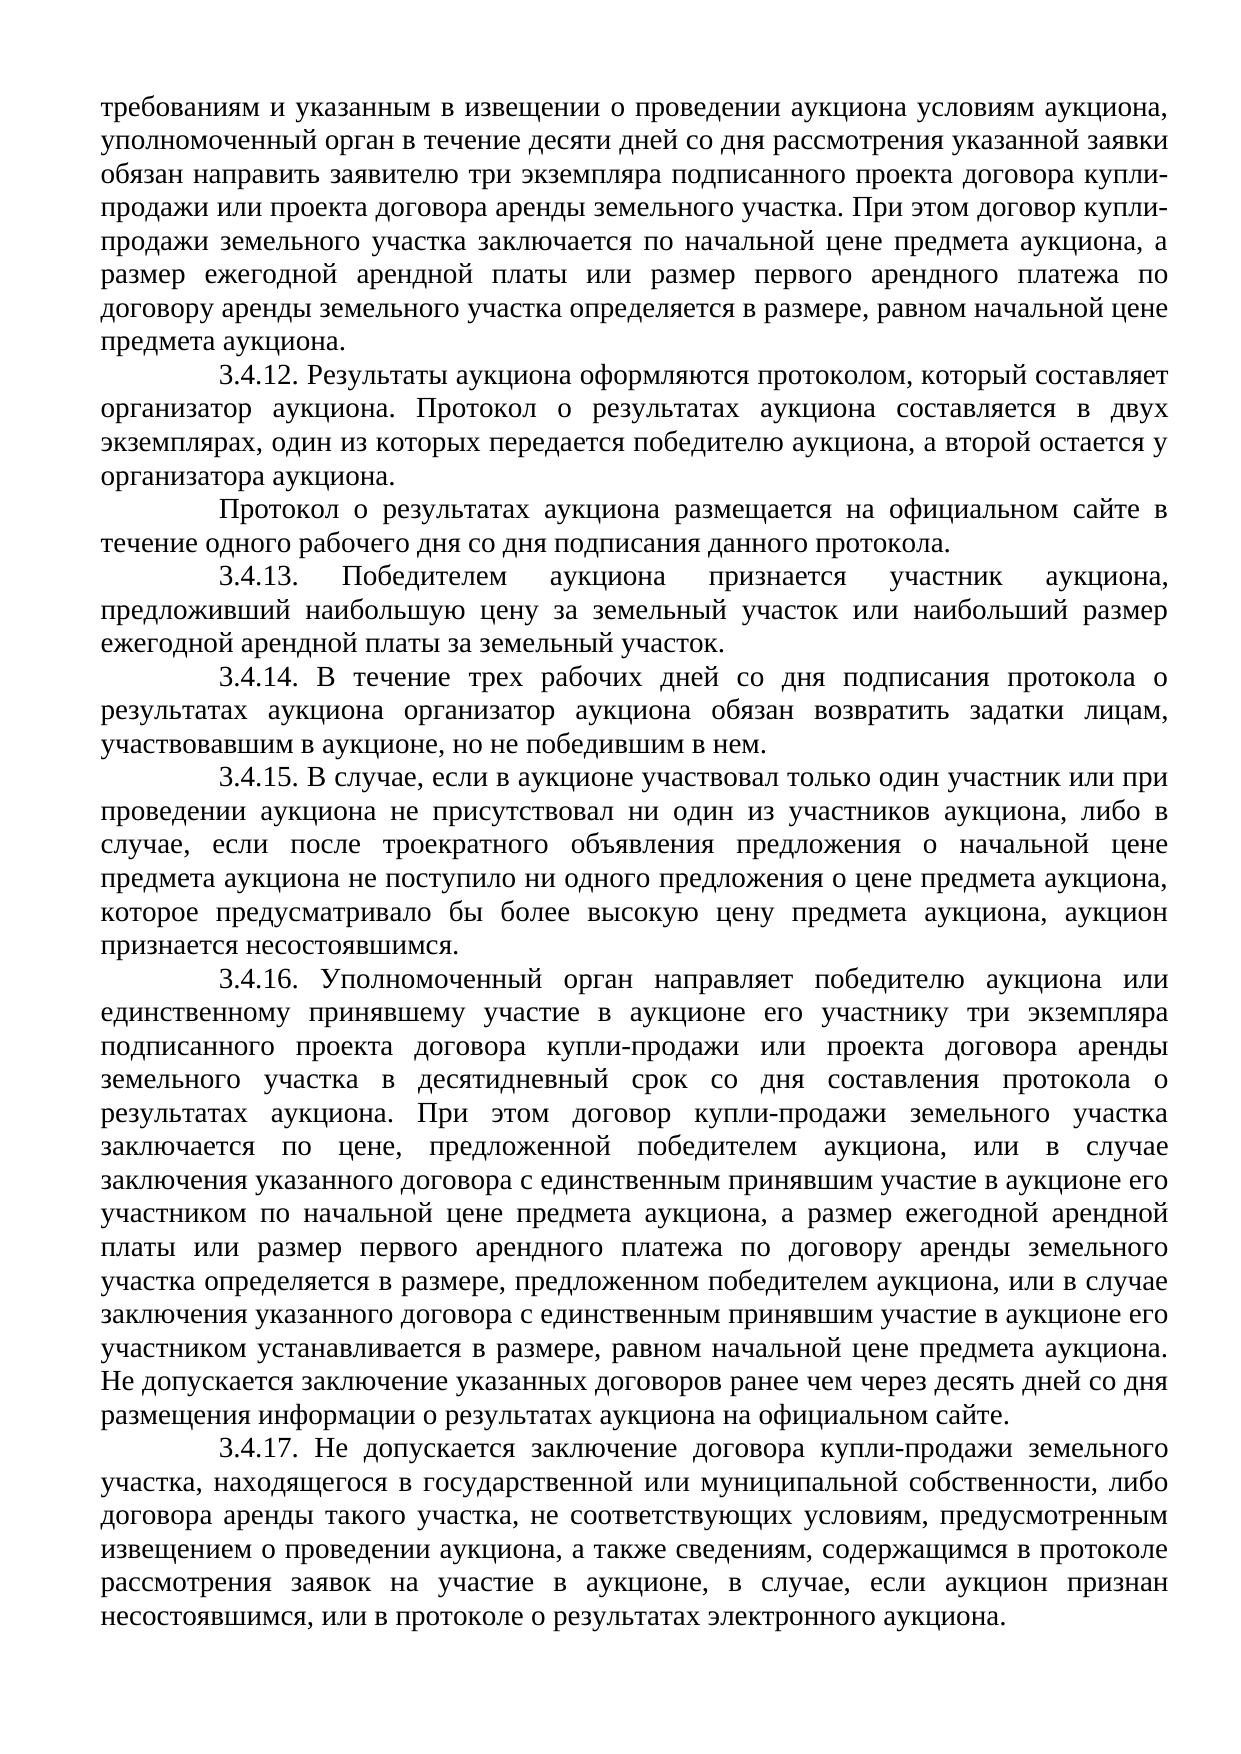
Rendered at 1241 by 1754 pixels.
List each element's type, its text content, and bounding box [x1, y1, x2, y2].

text 3.4.17. Не допускается заключение договора купли-продажи земельного участка, находящегося в государственной или муниципальной собственности, либо договора аренды такого участка, не соответствующих условиям, предусмотренным извещением о проведении аукциона, а также сведениям, содержащимся в протоколе рассмотрения заявок на участие в аукционе, в случае, если аукцион признан несостоявшимся, или в протоколе о результатах электронного аукциона. [100, 1430, 1169, 1632]
text 3.4.16. Уполномоченный орган направляет победителю аукциона или единственному принявшему участие в аукционе его участнику три экземпляра подписанного проекта договора купли-продажи или проекта договора аренды земельного участка в десятидневный срок со дня составления протокола о результатах аукциона. При этом договор купли-продажи земельного участка заключается по цене, предложенной победителем аукциона, или в случае заключения указанного договора с единственным принявшим участие в аукционе его участником по начальной цене предмета аукциона, а размер ежегодной арендной платы или размер первого арендного платежа по договору аренды земельного участка определяется в размере, предложенном победителем аукциона, или в случае заключения указанного договора с единственным принявшим участие в аукционе его участником устанавливается в размере, равном начальной цене предмета аукциона. Не допускается заключение указанных договоров ранее чем через десять дней со дня размещения информации о результатах аукциона на официальном сайте. [100, 961, 1169, 1430]
text Протокол о результатах аукциона размещается на официальном сайте в течение одного рабочего дня со дня подписания данного протокола. [100, 491, 1169, 558]
text 3.4.15. В случае, если в аукционе участвовал только один участник или при проведении аукциона не присутствовал ни один из участников аукциона, либо в случае, если после троекратного объявления предложения о начальной цене предмета аукциона не поступило ни одного предложения о цене предмета аукциона, которое предусматривало бы более высокую цену предмета аукциона, аукцион признается несостоявшимся. [100, 759, 1169, 961]
text 3.4.13. Победителем аукциона признается участник аукциона, предложивший наибольшую цену за земельный участок или наибольший размер ежегодной арендной платы за земельный участок. [100, 558, 1169, 659]
text 3.4.12. Результаты аукциона оформляются протоколом, который составляет организатор аукциона. Протокол о результатах аукциона составляется в двух экземплярах, один из которых передается победителю аукциона, а второй остается у организатора аукциона. [100, 357, 1169, 491]
text 3.4.14. В течение трех рабочих дней со дня подписания протокола о результатах аукциона организатор аукциона обязан возвратить задатки лицам, участвовавшим в аукционе, но не победившим в нем. [100, 659, 1169, 759]
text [100, 89, 1169, 357]
